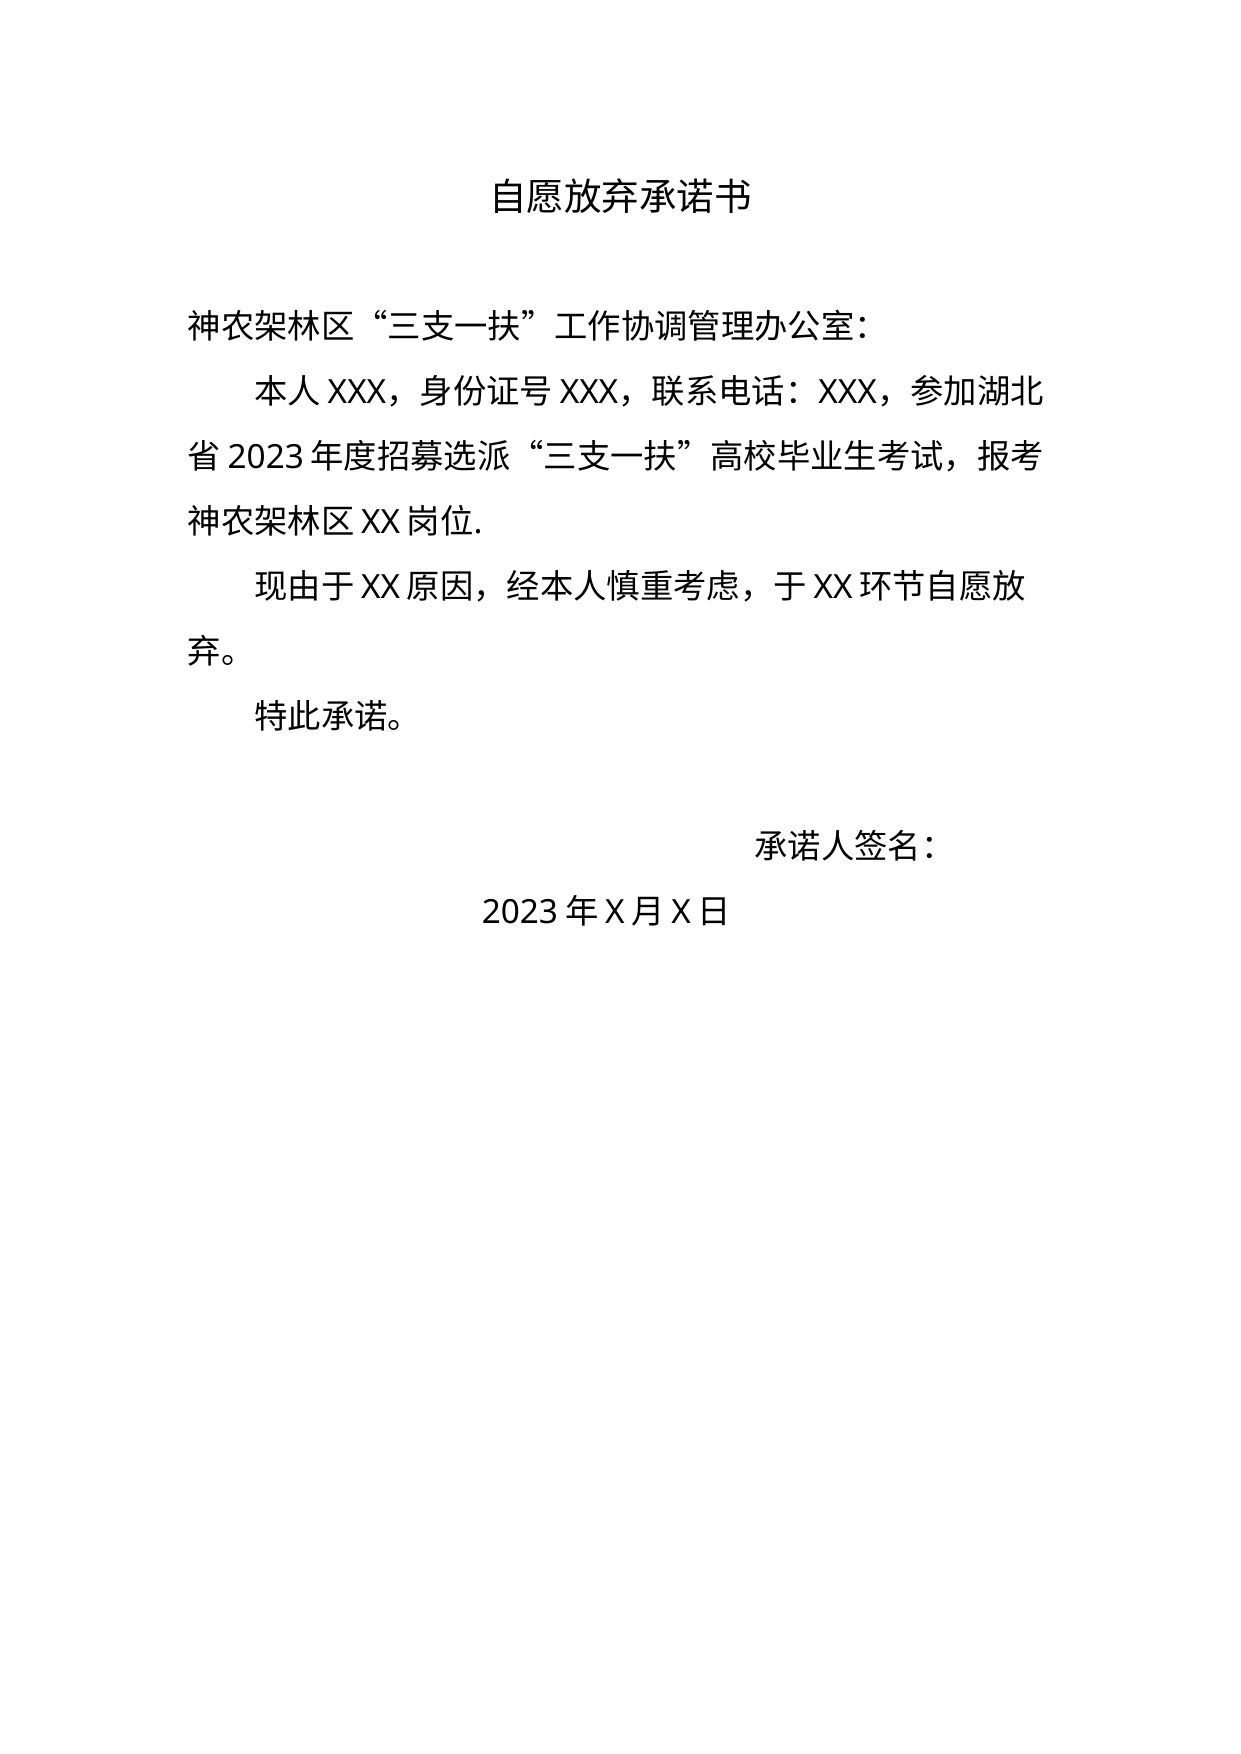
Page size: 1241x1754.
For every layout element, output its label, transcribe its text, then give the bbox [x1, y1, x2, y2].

text 神农架林区“三支一扶”工作协调管理办公室： [187, 292, 1053, 357]
text 承诺人签名： [187, 812, 1053, 877]
text 本人XXX，身份证号XXX，联系电话：XXX，参加湖北省2023年度招募选派“三支一扶”高校毕业生考试，报考神农架林区XX岗位. [187, 357, 1053, 552]
text 特此承诺。 [187, 682, 1053, 747]
text 自愿放弃承诺书 [187, 162, 1053, 227]
text 2023年X月X日 [187, 877, 1053, 942]
text 现由于XX原因，经本人慎重考虑，于XX环节自愿放弃。 [187, 552, 1053, 682]
